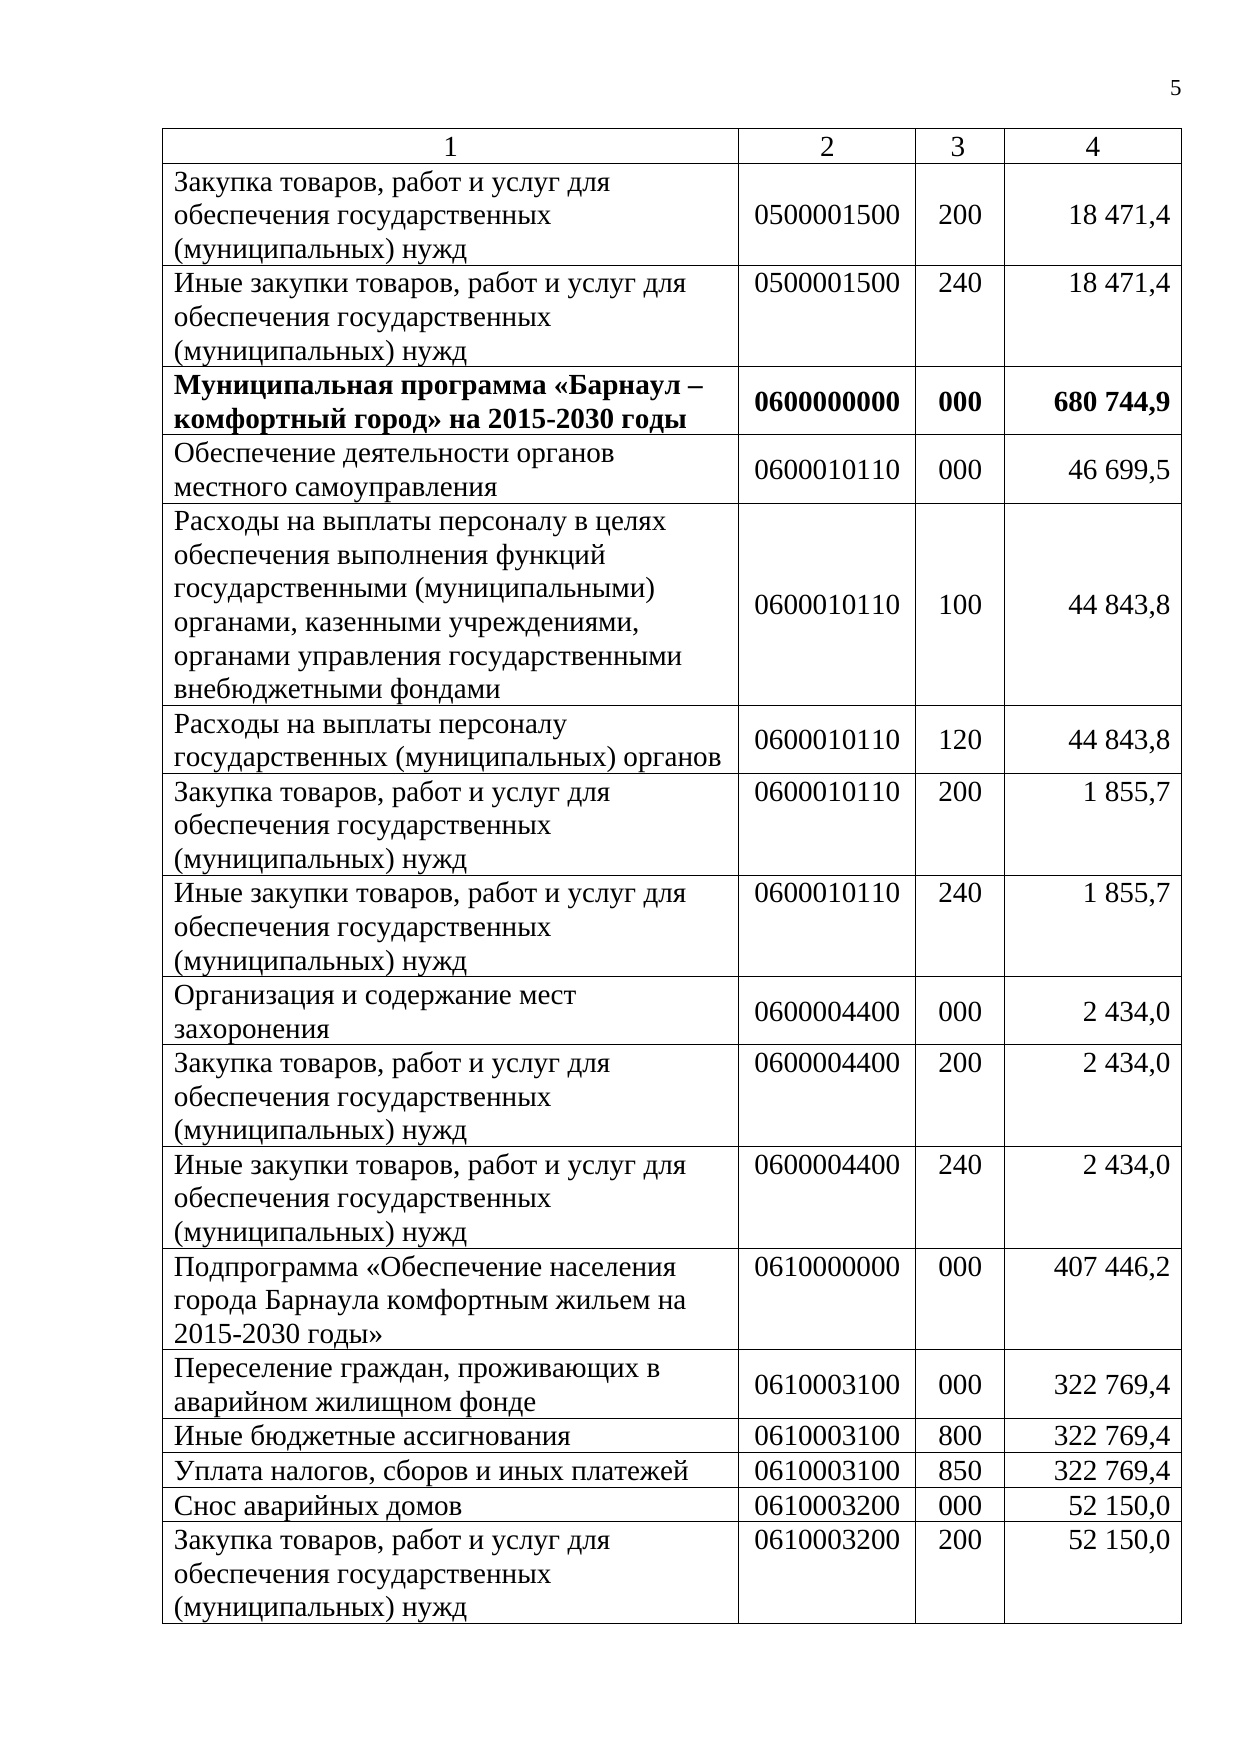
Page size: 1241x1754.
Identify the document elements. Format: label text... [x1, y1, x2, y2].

table_cell 52 150,0 [1005, 1488, 1181, 1521]
table_cell 000 [916, 367, 1004, 434]
table_cell Переселение граждан, проживающих в аварийном жилищном фонде [163, 1350, 738, 1417]
table_cell 850 [916, 1453, 1004, 1487]
table_cell Иные закупки товаров, работ и услуг для обеспечения государственных (муниципальных) нужд [163, 266, 738, 366]
table_cell Организация и содержание мест захоронения [163, 977, 738, 1044]
table_cell 800 [916, 1419, 1004, 1452]
table_cell 0600010110 [739, 876, 915, 976]
table_cell 322 769,4 [1005, 1453, 1181, 1487]
table_cell 0600010110 [739, 706, 915, 773]
table_cell Закупка товаров, работ и услуг для обеспечения государственных (муниципальных) нужд [163, 1045, 738, 1146]
table_cell 0600010110 [739, 774, 915, 874]
table_cell 0600000000 [739, 367, 915, 434]
table_cell 120 [916, 706, 1004, 773]
table_cell 200 [916, 774, 1004, 874]
table_cell 200 [916, 1045, 1004, 1146]
table_cell 0500001500 [739, 266, 915, 366]
table_cell 0610003100 [739, 1453, 915, 1487]
table_cell 0610000000 [739, 1249, 915, 1349]
table_cell Иные закупки товаров, работ и услуг для обеспечения государственных (муниципальных) нужд [163, 1147, 738, 1248]
table_cell 200 [916, 164, 1004, 264]
table_cell 240 [916, 1147, 1004, 1248]
table_cell 100 [916, 504, 1004, 705]
table_cell 0600004400 [739, 977, 915, 1044]
table_cell Закупка товаров, работ и услуг для обеспечения государственных (муниципальных) нужд [163, 164, 738, 264]
table_cell 0610003100 [739, 1350, 915, 1417]
table_cell 1 855,7 [1005, 876, 1181, 976]
table_cell 52 150,0 [1005, 1522, 1181, 1623]
table_cell 18 471,4 [1005, 164, 1181, 264]
table_cell Снос аварийных домов [163, 1488, 738, 1521]
table_cell 0600010110 [739, 435, 915, 502]
table_cell 44 843,8 [1005, 706, 1181, 773]
table_cell 2 434,0 [1005, 1045, 1181, 1146]
table_cell 000 [916, 1249, 1004, 1349]
table_cell 240 [916, 876, 1004, 976]
table_cell 240 [916, 266, 1004, 366]
table_cell 1 855,7 [1005, 774, 1181, 874]
table_cell 0610003200 [739, 1488, 915, 1521]
table_cell Расходы на выплаты персоналу в целях обеспечения выполнения функций государственными (муниципальными) органами, казенными учреждениями, органами управления государственными внебюджетными фондами [163, 504, 738, 705]
table_cell 0600004400 [739, 1045, 915, 1146]
table_cell 407 446,2 [1005, 1249, 1181, 1349]
table_cell 322 769,4 [1005, 1350, 1181, 1417]
table_cell 0610003200 [739, 1522, 915, 1623]
table_cell 200 [916, 1522, 1004, 1623]
table_cell Расходы на выплаты персоналу государственных (муниципальных) органов [163, 706, 738, 773]
table_cell Иные бюджетные ассигнования [163, 1419, 738, 1452]
table_cell 0500001500 [739, 164, 915, 264]
table_header 1 [163, 129, 738, 163]
table_cell 000 [916, 977, 1004, 1044]
table_cell 0600004400 [739, 1147, 915, 1248]
table_cell 680 744,9 [1005, 367, 1181, 434]
table_cell 322 769,4 [1005, 1419, 1181, 1452]
table_cell 000 [916, 435, 1004, 502]
table_cell 000 [916, 1350, 1004, 1417]
table_cell 44 843,8 [1005, 504, 1181, 705]
table_cell 46 699,5 [1005, 435, 1181, 502]
table_cell 18 471,4 [1005, 266, 1181, 366]
table_cell Подпрограмма «Обеспечение населения города Барнаула комфортным жильем на 2015-2030 годы» [163, 1249, 738, 1349]
table_cell Иные закупки товаров, работ и услуг для обеспечения государственных (муниципальных) нужд [163, 876, 738, 976]
table_header 3 [916, 129, 1004, 163]
table_cell 2 434,0 [1005, 1147, 1181, 1248]
table_cell 0600010110 [739, 504, 915, 705]
table_cell Обеспечение деятельности органов местного самоуправления [163, 435, 738, 502]
table_cell 2 434,0 [1005, 977, 1181, 1044]
table_header 2 [739, 129, 915, 163]
table_cell Закупка товаров, работ и услуг для обеспечения государственных (муниципальных) нужд [163, 1522, 738, 1623]
table_cell Уплата налогов, сборов и иных платежей [163, 1453, 738, 1487]
table_cell Муниципальная программа «Барнаул – комфортный город» на 2015-2030 годы [163, 367, 738, 434]
table_cell 0610003100 [739, 1419, 915, 1452]
table_cell Закупка товаров, работ и услуг для обеспечения государственных (муниципальных) нужд [163, 774, 738, 874]
table_header 4 [1005, 129, 1181, 163]
table_cell 000 [916, 1488, 1004, 1521]
